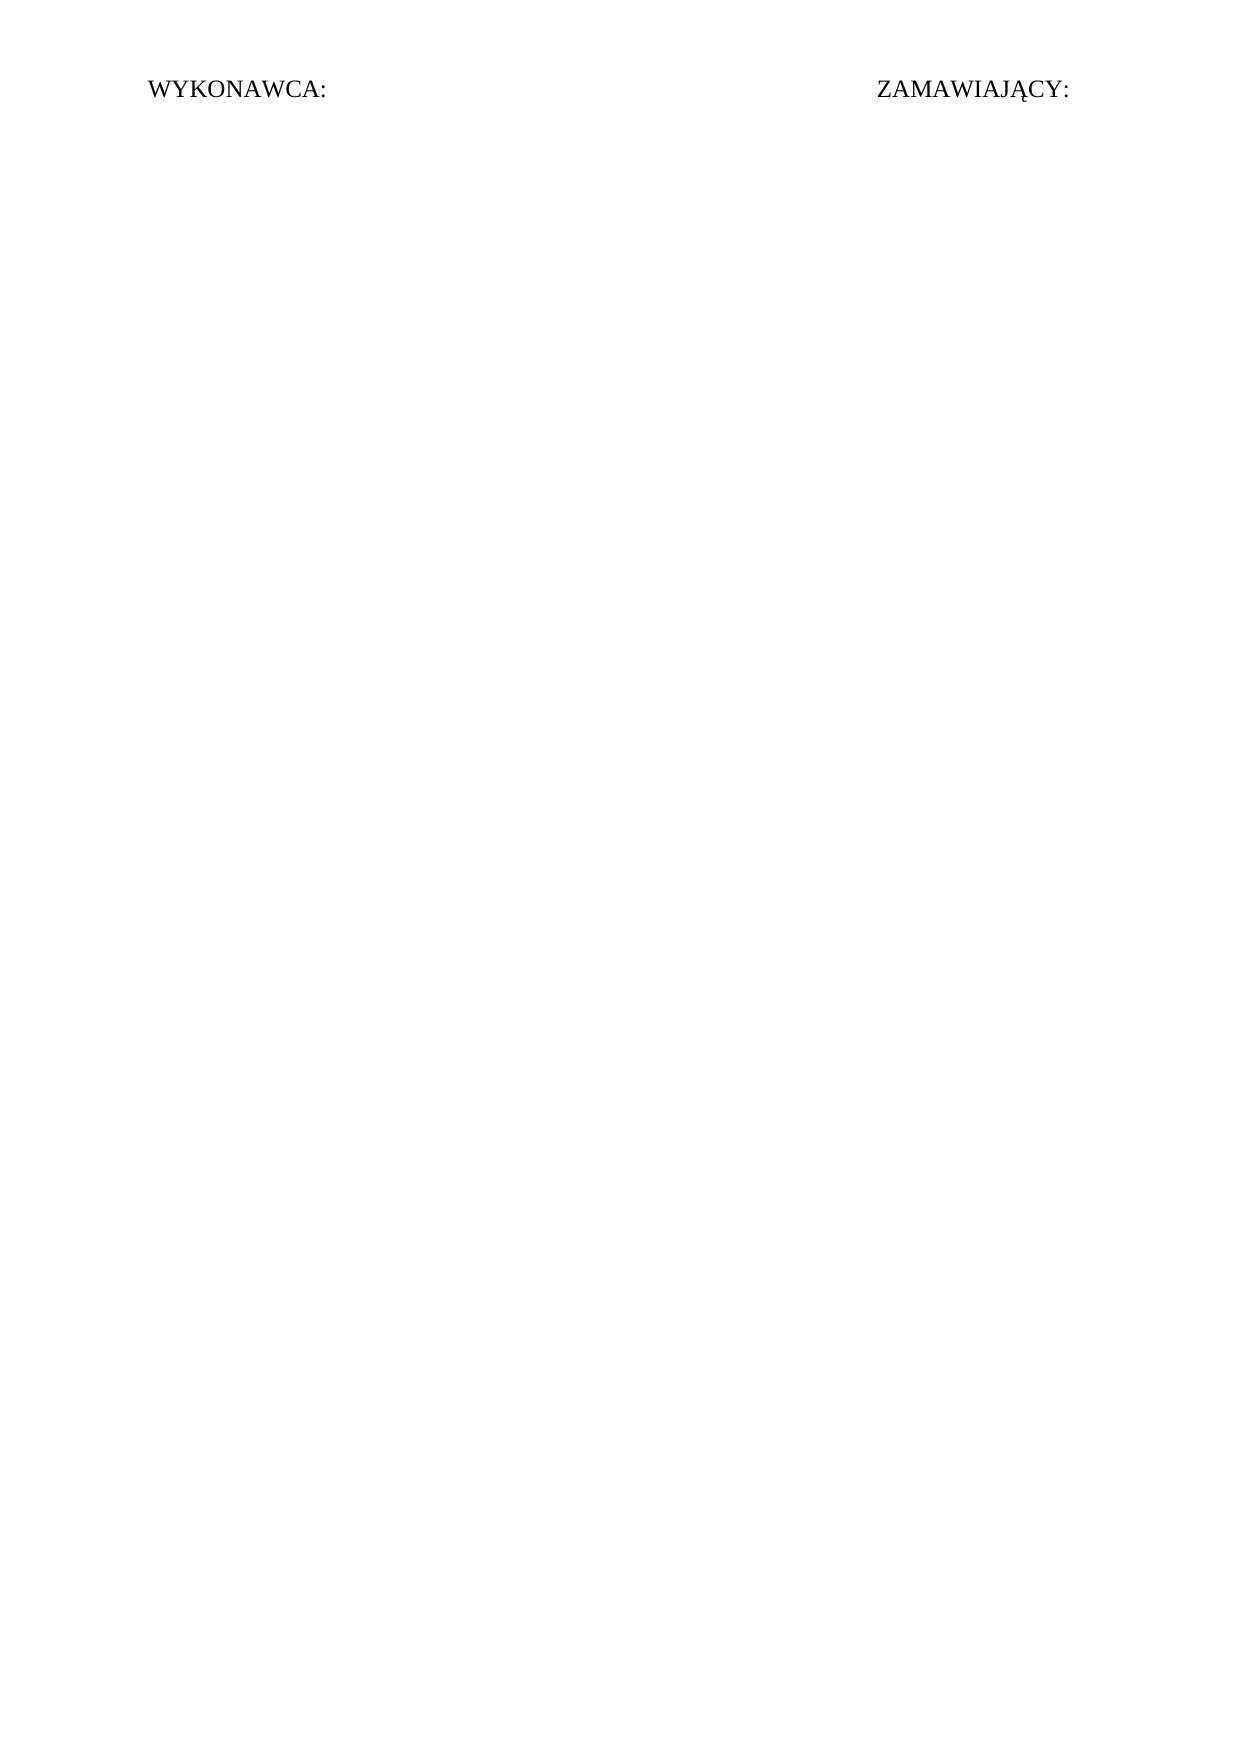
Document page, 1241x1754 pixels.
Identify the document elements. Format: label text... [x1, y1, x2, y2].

text WYKONAWCA: ZAMAWIAJĄCY: [148, 74, 1093, 103]
